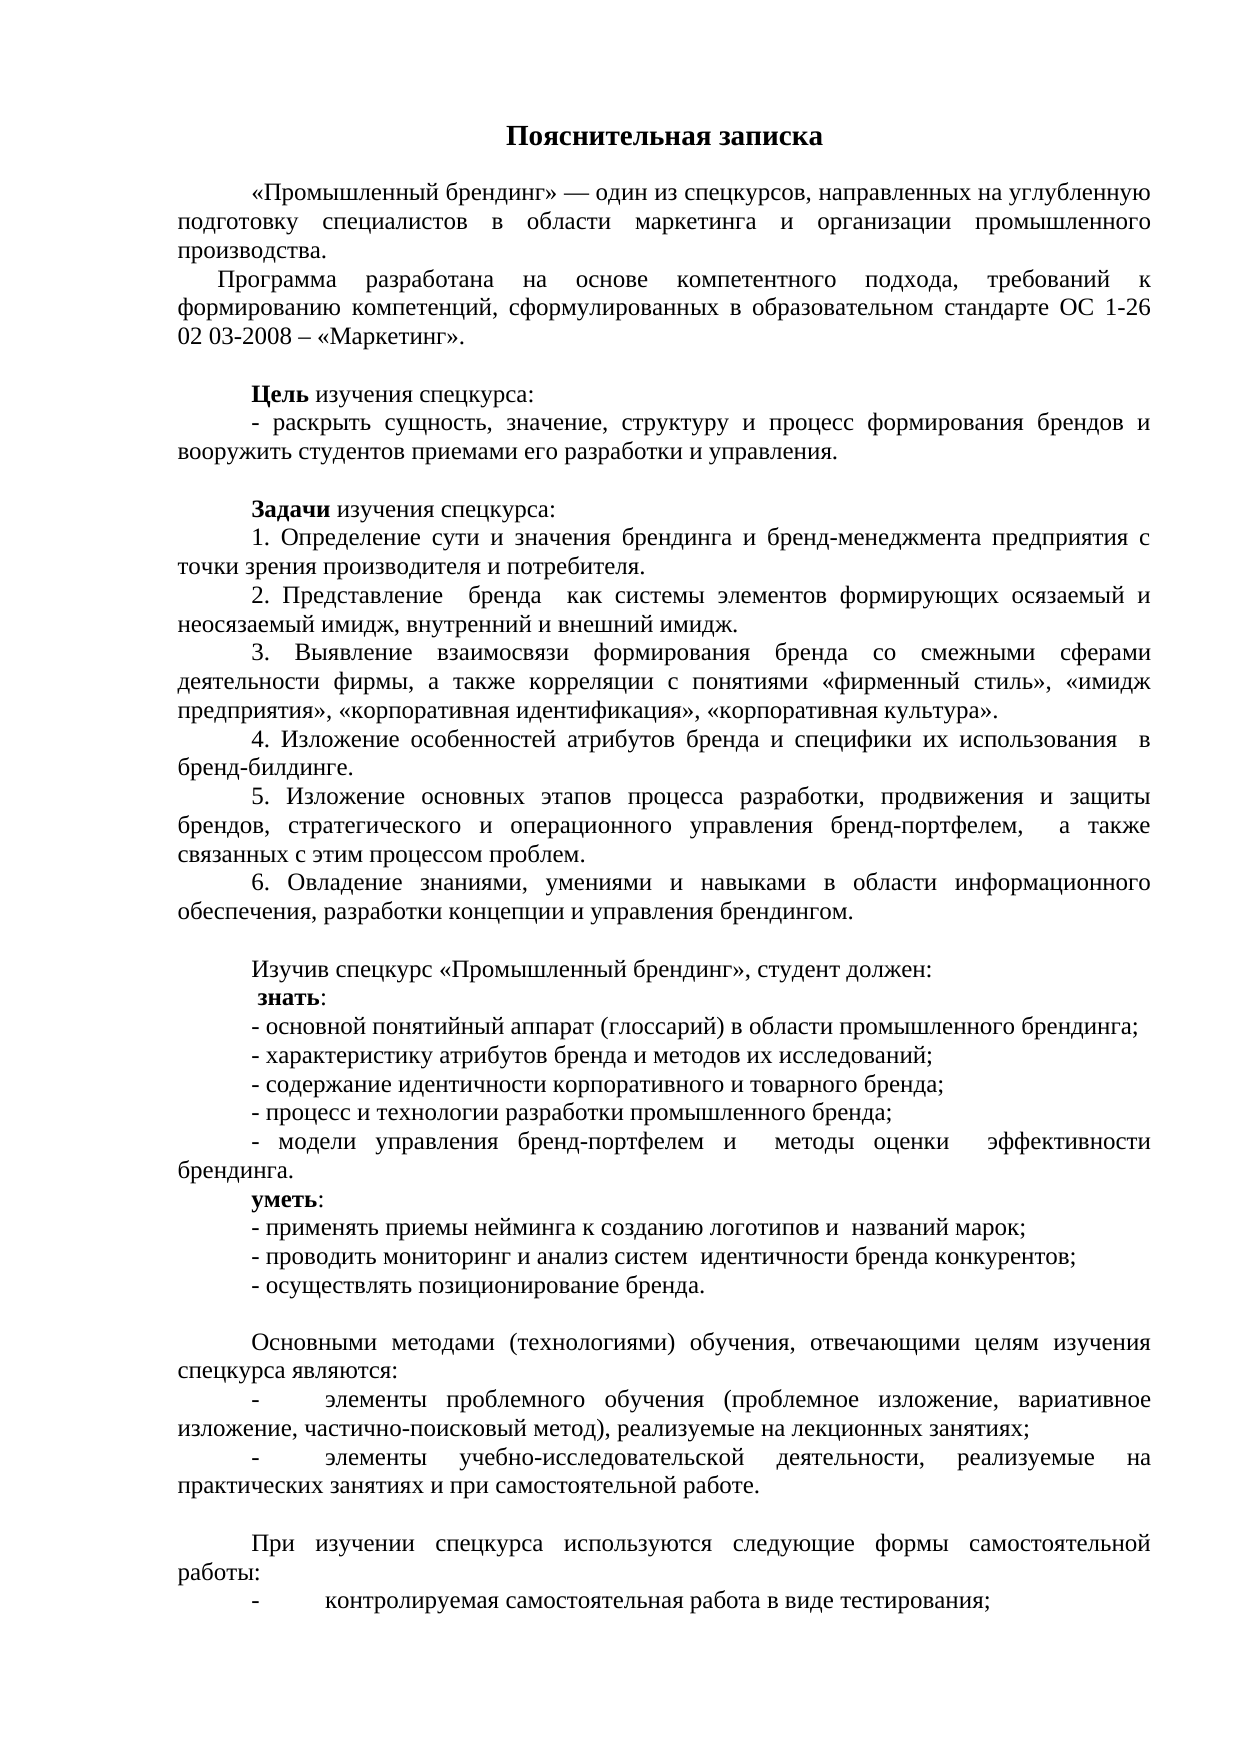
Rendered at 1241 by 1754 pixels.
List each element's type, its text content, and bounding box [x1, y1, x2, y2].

text 3. Выявление взаимосвязи формирования бренда со смежными сферами деятельности фирмы, а также корреляции с понятиями «фирменный стиль», «имидж предприятия», «корпоративная идентификация», «корпоративная культура». [177, 637, 1152, 724]
list элементы проблемного обучения (проблемное изложение, вариативное изложение, частично-поисковый метод), реализуемые на лекционных занятиях; [177, 1384, 1152, 1442]
text 5. Изложение основных этапов процесса разработки, продвижения и защиты брендов, стратегического и операционного управления бренд-портфелем, а также связанных с этим процессом проблем. [177, 781, 1152, 867]
text Пояснительная записка [177, 118, 1152, 152]
list контролируемая самостоятельная работа в виде тестирования; [177, 1586, 1152, 1614]
text Задачи изучения спецкурса: [177, 494, 1152, 522]
text - процесс и технологии разработки промышленного бренда; [177, 1097, 1152, 1126]
text - проводить мониторинг и анализ систем идентичности бренда конкурентов; [177, 1241, 1152, 1270]
text «Промышленный брендинг» — один из спецкурсов, направленных на углубленную подготовку специалистов в области маркетинга и организации промышленного производства. [177, 177, 1152, 264]
text Программа разработана на основе компетентного подхода, требований к формированию компетенций, сформулированных в образовательном стандарте ОС 1-26 02 03-2008 – «Маркетинг». [177, 264, 1152, 350]
text 6. Овладение знаниями, умениями и навыками в области информационного обеспечения, разработки концепции и управления брендингом. [177, 867, 1152, 925]
text - основной понятийный аппарат (глоссарий) в области промышленного брендинга; [177, 1011, 1152, 1040]
text знать: [177, 982, 1152, 1011]
text - модели управления бренд-портфелем и методы оценки эффективности брендинга. [177, 1126, 1152, 1184]
text 2. Представление бренда как системы элементов формирующих осязаемый и неосязаемый имидж, внутренний и внешний имидж. [177, 580, 1152, 637]
text Основными методами (технологиями) обучения, отвечающими целям изучения спецкурса являются: [177, 1327, 1152, 1384]
text Изучив спецкурс «Промышленный брендинг», студент должен: [177, 954, 1152, 982]
list элементы учебно-исследовательской деятельности, реализуемые на практических занятиях и при самостоятельной работе. [177, 1442, 1152, 1499]
text При изучении спецкурса используются следующие формы самостоятельной работы: [177, 1528, 1152, 1586]
text - раскрыть сущность, значение, структуру и процесс формирования брендов и вооружить студентов приемами его разработки и управления. [177, 407, 1152, 465]
text - осуществлять позиционирование бренда. [177, 1270, 1152, 1299]
text 4. Изложение особенностей атрибутов бренда и специфики их использования в бренд-билдинге. [177, 724, 1152, 781]
text Цель изучения спецкурса: [177, 379, 1152, 407]
text - характеристику атрибутов бренда и методов их исследований; [177, 1040, 1152, 1069]
text уметь: [177, 1184, 1152, 1212]
text - содержание идентичности корпоративного и товарного бренда; [177, 1069, 1152, 1097]
text - применять приемы нейминга к созданию логотипов и названий марок; [177, 1212, 1152, 1241]
text 1. Определение сути и значения брендинга и бренд-менеджмента предприятия с точки зрения производителя и потребителя. [177, 522, 1152, 580]
